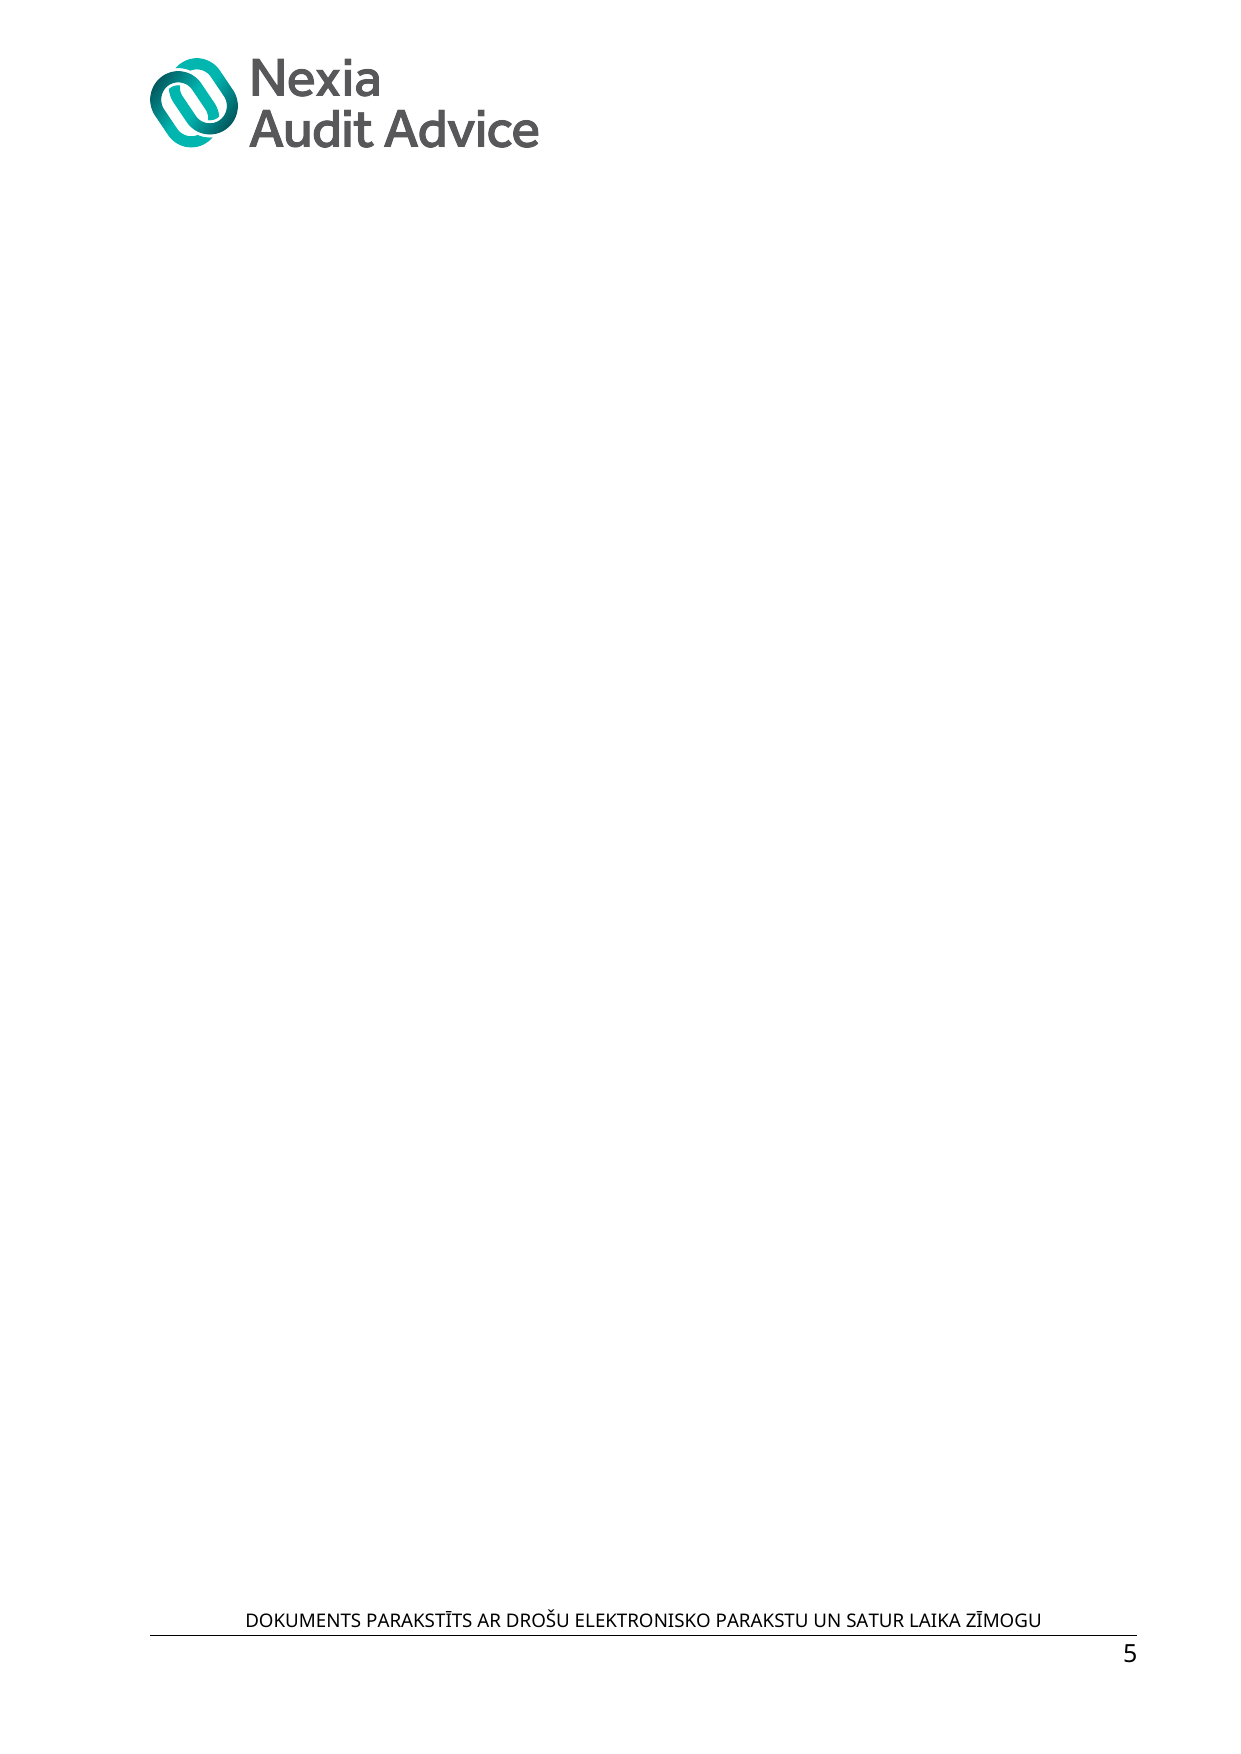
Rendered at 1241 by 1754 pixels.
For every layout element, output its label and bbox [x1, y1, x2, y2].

picture [150, 58, 539, 148]
